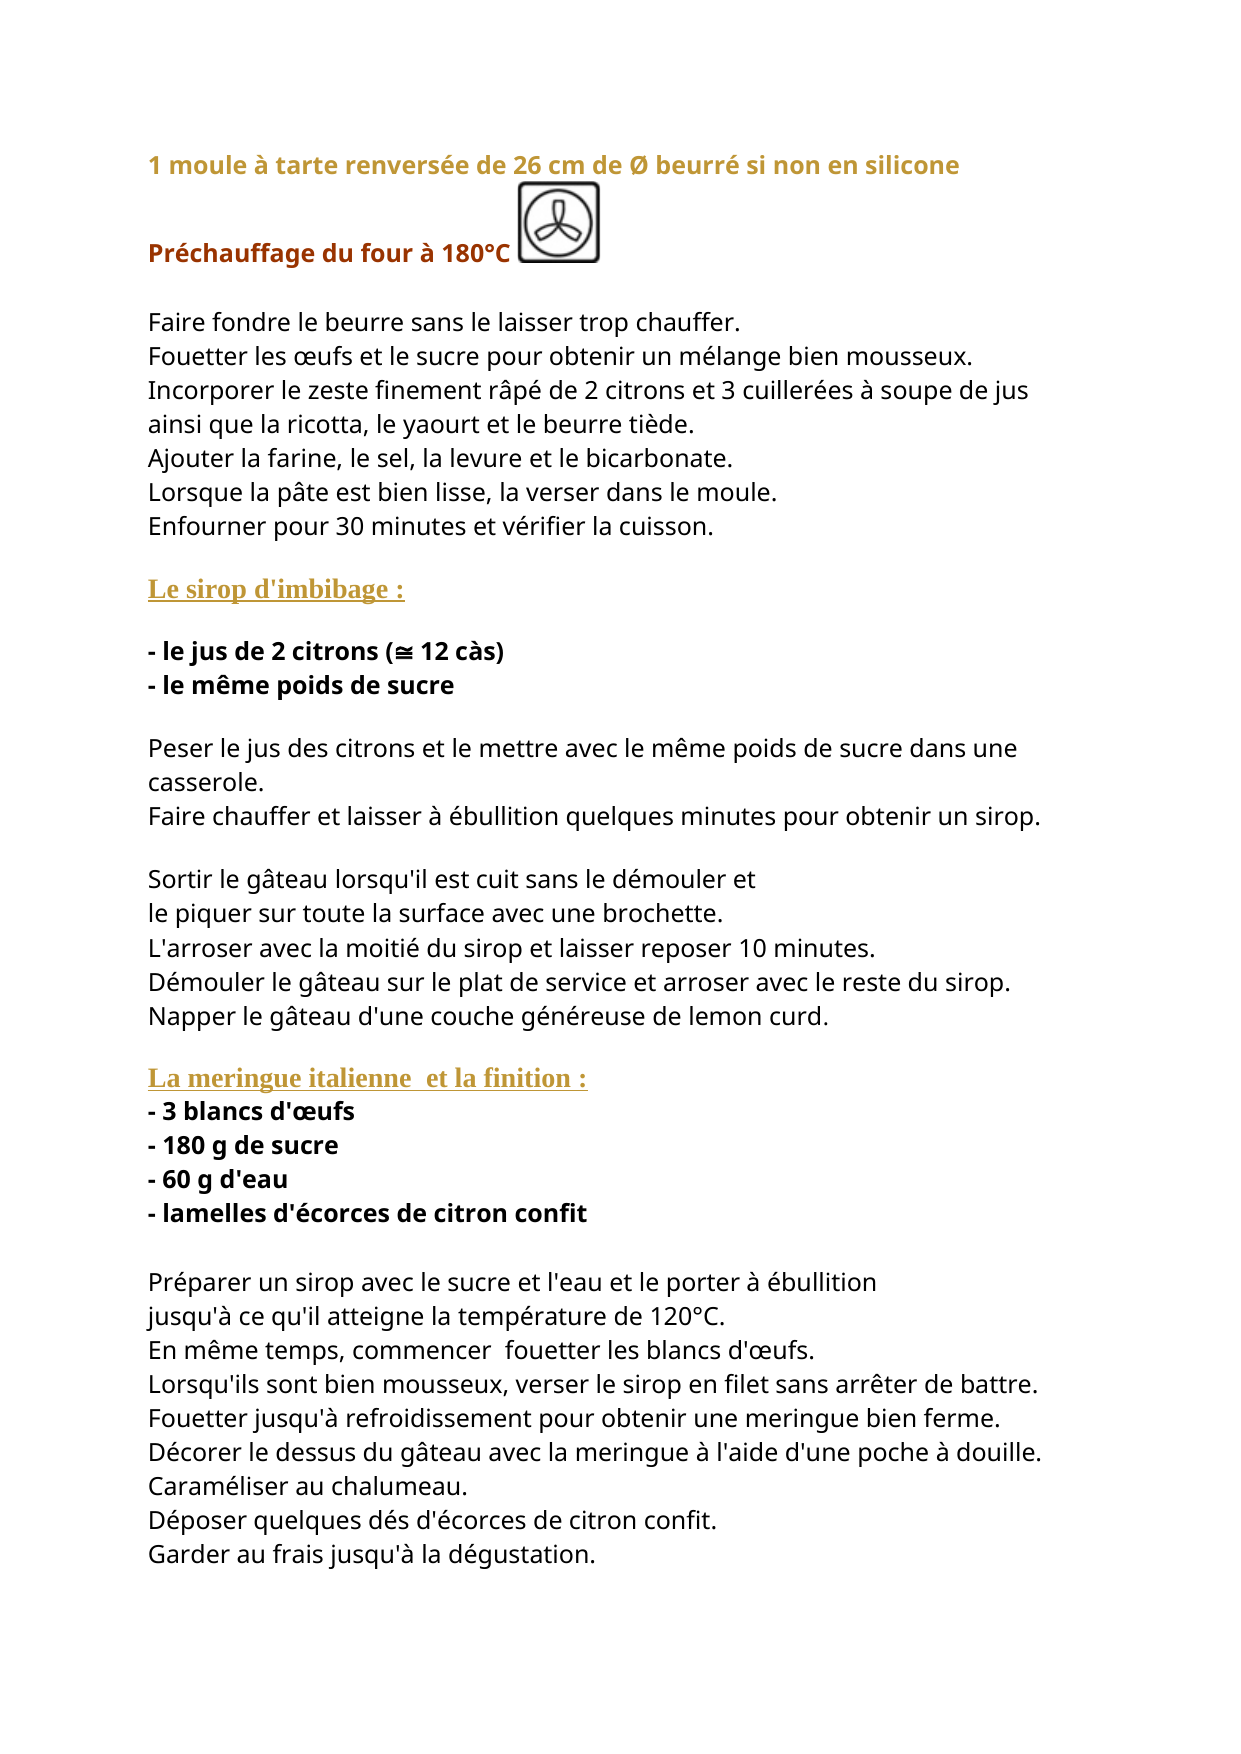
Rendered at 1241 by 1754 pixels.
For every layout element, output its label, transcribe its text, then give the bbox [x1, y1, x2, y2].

text 1 moule à tarte renversée de 26 cm de Ø beurré si non en silicone Préchauffage du four à 180°C Faire fondre le beurre sans le laisser trop chauffer. Fouetter les œufs et le sucre pour obtenir un mélange bien mousseux. Incorporer le zeste finement râpé de 2 citrons et 3 cuillerées à soupe de jus ainsi que la ricotta, le yaourt et le beurre tiède. Ajouter la farine, le sel, la levure et le bicarbonate. Lorsque la pâte est bien lisse, la verser dans le moule. Enfourner pour 30 minutes et vérifier la cuisson. [148, 148, 1093, 543]
text Sortir le gâteau lorsqu'il est cuit sans le démouler et le piquer sur toute la surface avec une brochette. L'arroser avec la moitié du sirop et laisser reposer 10 minutes. Démouler le gâteau sur le plat de service et arroser avec le reste du sirop. Napper le gâteau d'une couche généreuse de lemon curd. [148, 862, 1093, 1032]
text La meringue italienne et la finition : - 3 blancs d'œufs - 180 g de sucre - 60 g d'eau - lamelles d'écorces de citron confit Préparer un sirop avec le sucre et l'eau et le porter à ébullition jusqu'à ce qu'il atteigne la température de 120°C. En même temps, commencer fouetter les blancs d'œufs. Lorsqu'ils sont bien mousseux, verser le sirop en filet sans arrêter de battre. Fouetter jusqu'à refroidissement pour obtenir une meringue bien ferme. Décorer le dessus du gâteau avec la meringue à l'aide d'une poche à douille. Caraméliser au chalumeau. Déposer quelques dés d'écorces de citron confit. Garder au frais jusqu'à la dégustation. [148, 1062, 1093, 1571]
text Le sirop d'imbibage : [148, 572, 1093, 604]
text Peser le jus des citrons et le mettre avec le même poids de sucre dans une casserole. Faire chauffer et laisser à ébullition quelques minutes pour obtenir un sirop. [148, 731, 1093, 833]
text - le jus de 2 citrons (≅ 12 càs) - le même poids de sucre [148, 633, 1093, 702]
picture [517, 181, 600, 263]
